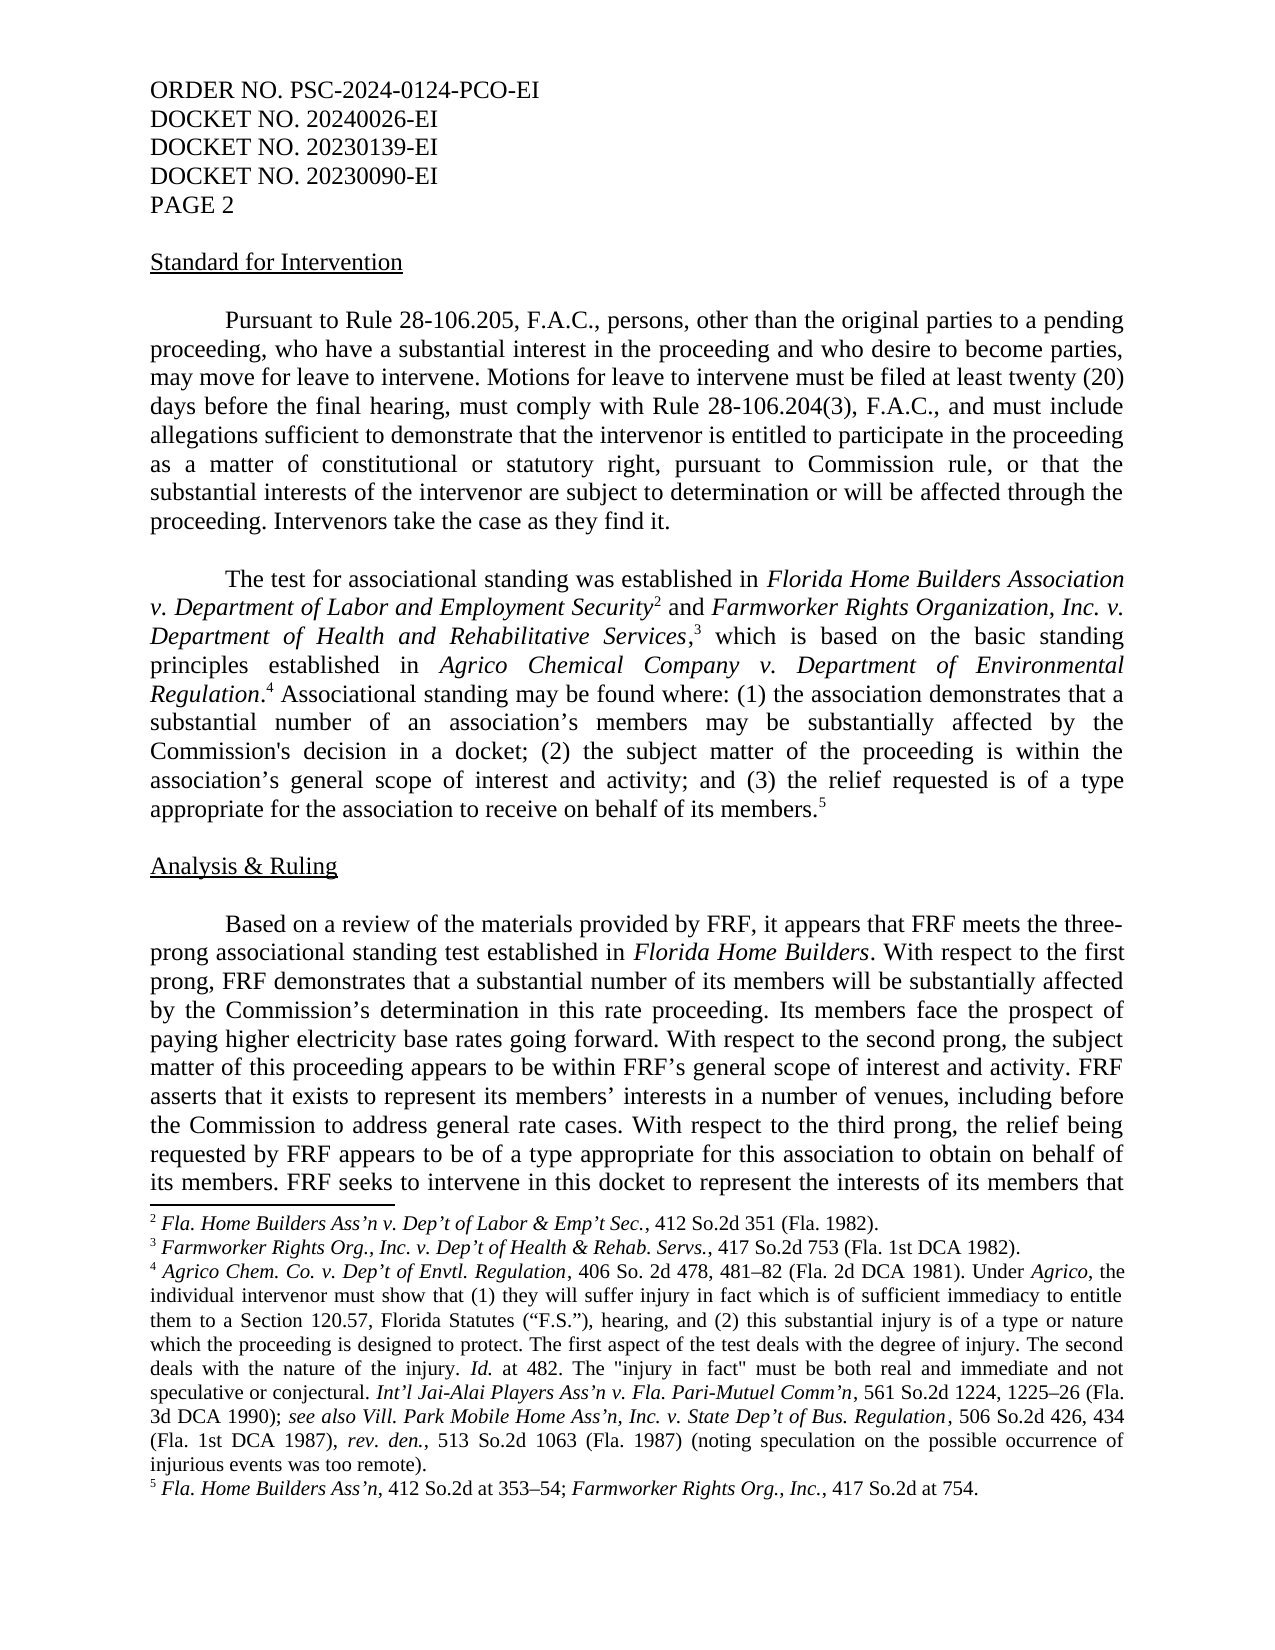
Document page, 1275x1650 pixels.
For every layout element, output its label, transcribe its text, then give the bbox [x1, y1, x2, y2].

text The test for associational standing was established in Florida Home Builders Association v. Department of Labor and Employment Security and Farmworker Rights Organization, Inc. v. Department of Health and Rehabilitative Services, which is based on the basic standing principles established in Agrico Chemical Company v. Department of Environmental Regulation. Associational standing may be found where: (1) the association demonstrates that a substantial number of an association’s members may be substantially affected by the Commission's decision in a docket; (2) the subject matter of the proceeding is within the association’s general scope of interest and activity; and (3) the relief requested is of a type appropriate for the association to receive on behalf of its members. [150, 564, 1125, 822]
text Pursuant to Rule 28-106.205, F.A.C., persons, other than the original parties to a pending proceeding, who have a substantial interest in the proceeding and who desire to become parties, may move for leave to intervene. Motions for leave to intervene must be filed at least twenty (20) days before the final hearing, must comply with Rule 28-106.204(3), F.A.C., and must include allegations sufficient to demonstrate that the intervenor is entitled to participate in the proceeding as a matter of constitutional or statutory right, pursuant to Commission rule, or that the substantial interests of the intervenor are subject to determination or will be affected through the proceeding. Intervenors take the case as they find it. [150, 305, 1125, 535]
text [150, 909, 1125, 1196]
text Analysis & Ruling [150, 851, 1125, 880]
text Standard for Intervention [150, 247, 1125, 276]
